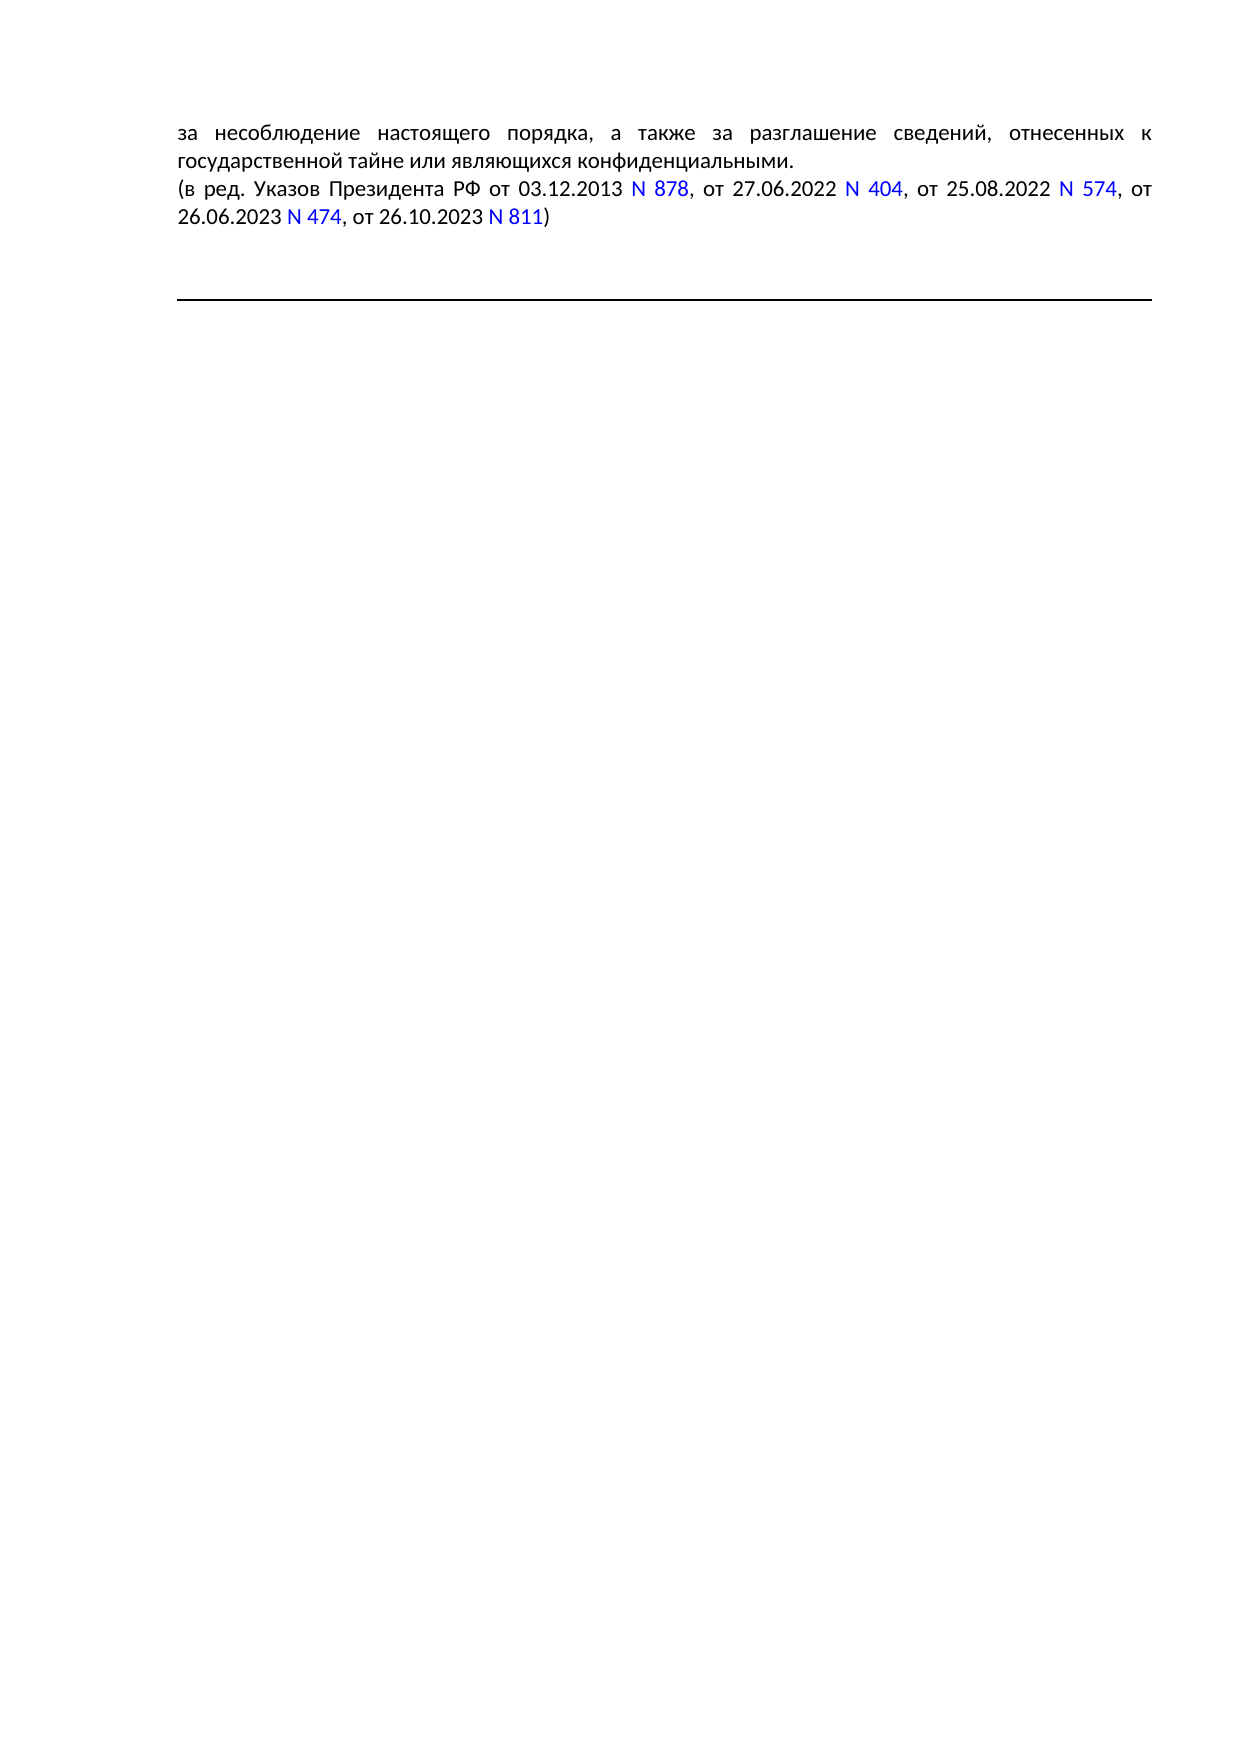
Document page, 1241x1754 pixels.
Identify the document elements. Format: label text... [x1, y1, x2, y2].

text (в ред. Указов Президента РФ от 03.12.2013 N 878, от 27.06.2022 N 404, от 25.08.2022 N 574, от 26.06.2023 N 474, от 26.10.2023 N 811) [177, 174, 1152, 230]
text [177, 118, 1152, 174]
